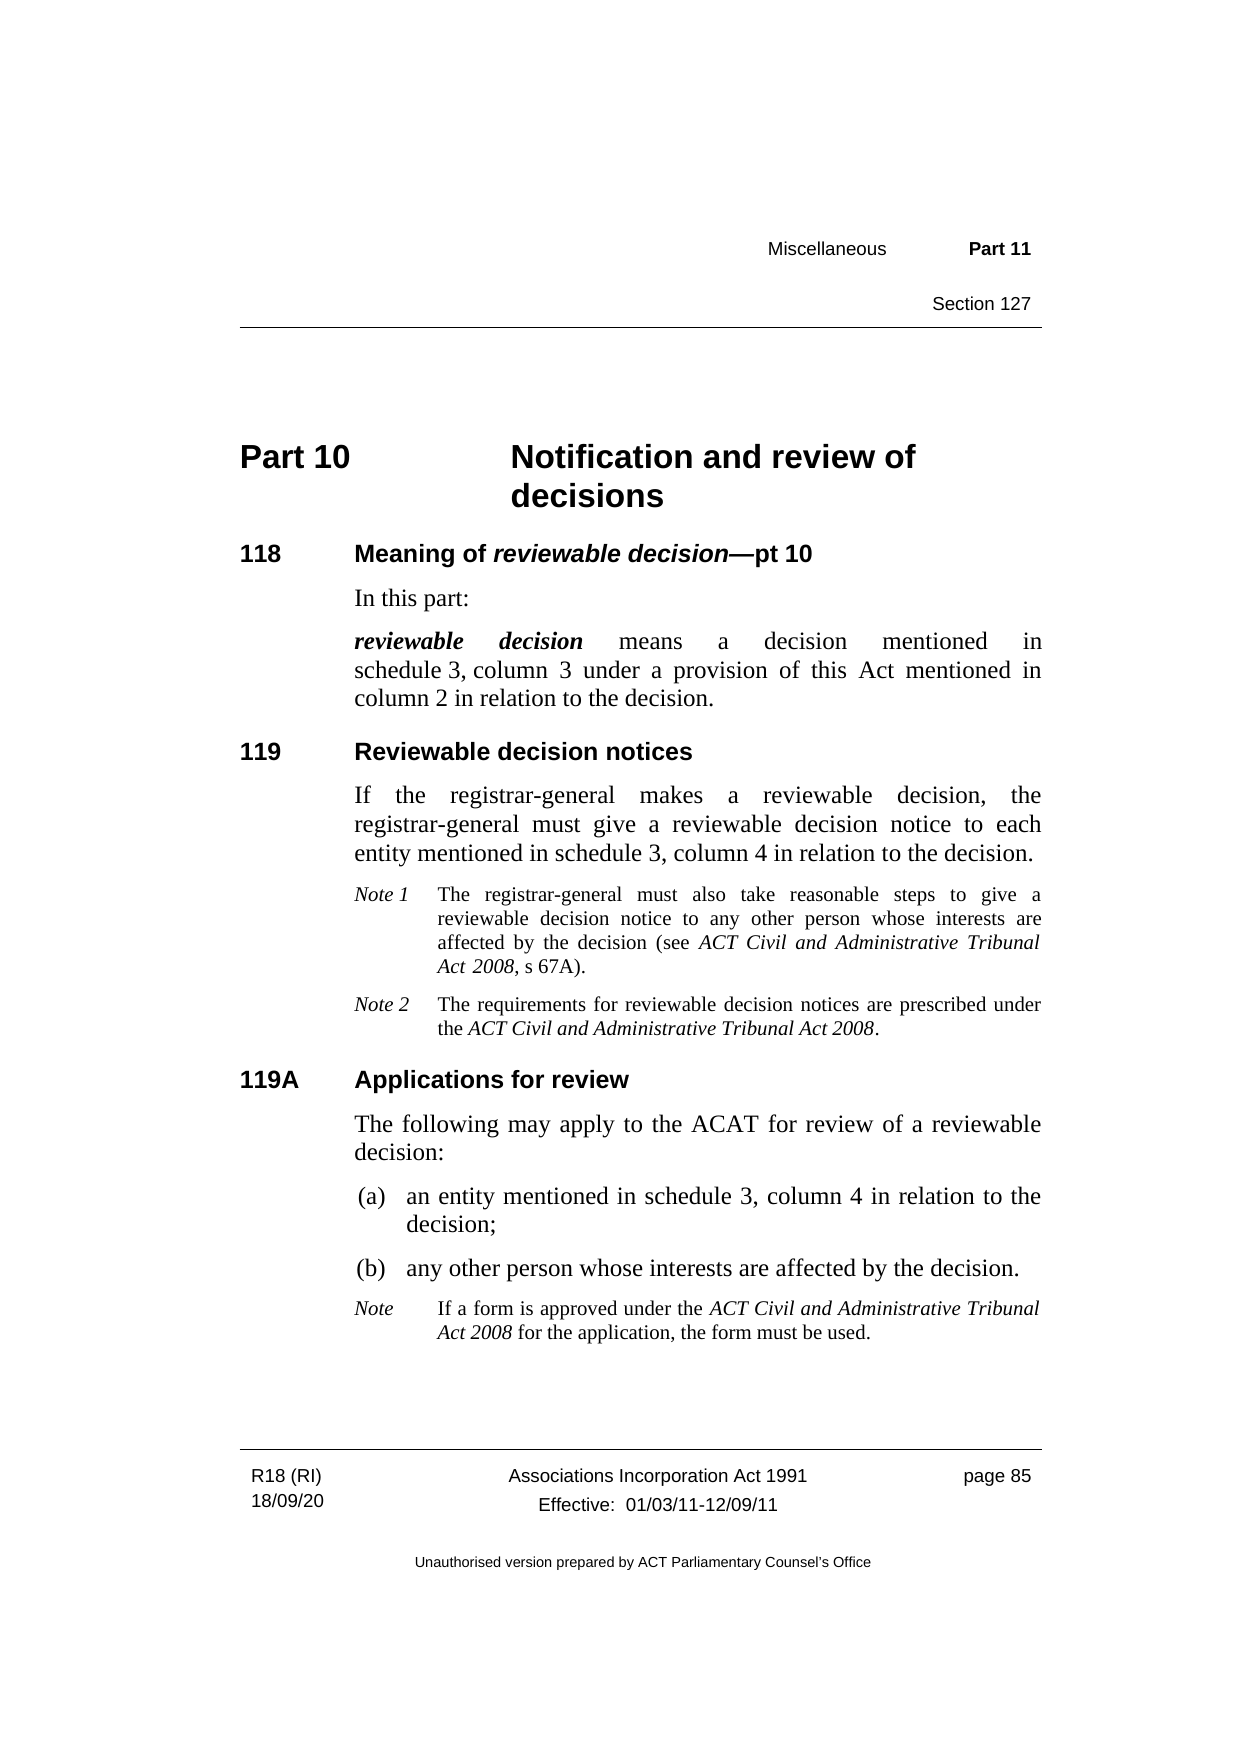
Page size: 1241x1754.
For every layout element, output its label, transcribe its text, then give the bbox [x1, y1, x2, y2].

text Note 1 The registrar-general must also take reasonable steps to give a reviewable decision notice to any other person whose interests are affected by the decision (see ACT Civil and Administrative Tribunal Act 2008, s 67A). [354, 881, 1042, 978]
text The following may apply to the ACAT for review of a reviewable decision: [354, 1109, 1042, 1166]
text reviewable decision means a decision mentioned in schedule 3, column 3 under a provision of this Act mentioned in column 2 in relation to the decision. [354, 626, 1042, 712]
text In this part: [354, 583, 1042, 611]
text 119A Applications for review [239, 1065, 1042, 1094]
text 119 Reviewable decision notices [239, 737, 1042, 766]
text Note If a form is approved under the ACT Civil and Administrative Tribunal Act 2008 for the application, the form must be used. [354, 1296, 1042, 1344]
text (a) an entity mentioned in schedule 3, column 4 in relation to the decision; [239, 1181, 1042, 1238]
text Note 2 The requirements for reviewable decision notices are prescribed under the ACT Civil and Administrative Tribunal Act 2008. [354, 992, 1042, 1040]
text 118 Meaning of reviewable decision—pt 10 [239, 539, 1042, 568]
text (b) any other person whose interests are affected by the decision. [239, 1253, 1042, 1282]
text Part 10 Notification and review of decisions [239, 437, 1042, 514]
text If the registrar-general makes a reviewable decision, the registrar-general must give a reviewable decision notice to each entity mentioned in schedule 3, column 4 in relation to the decision. [354, 781, 1042, 867]
